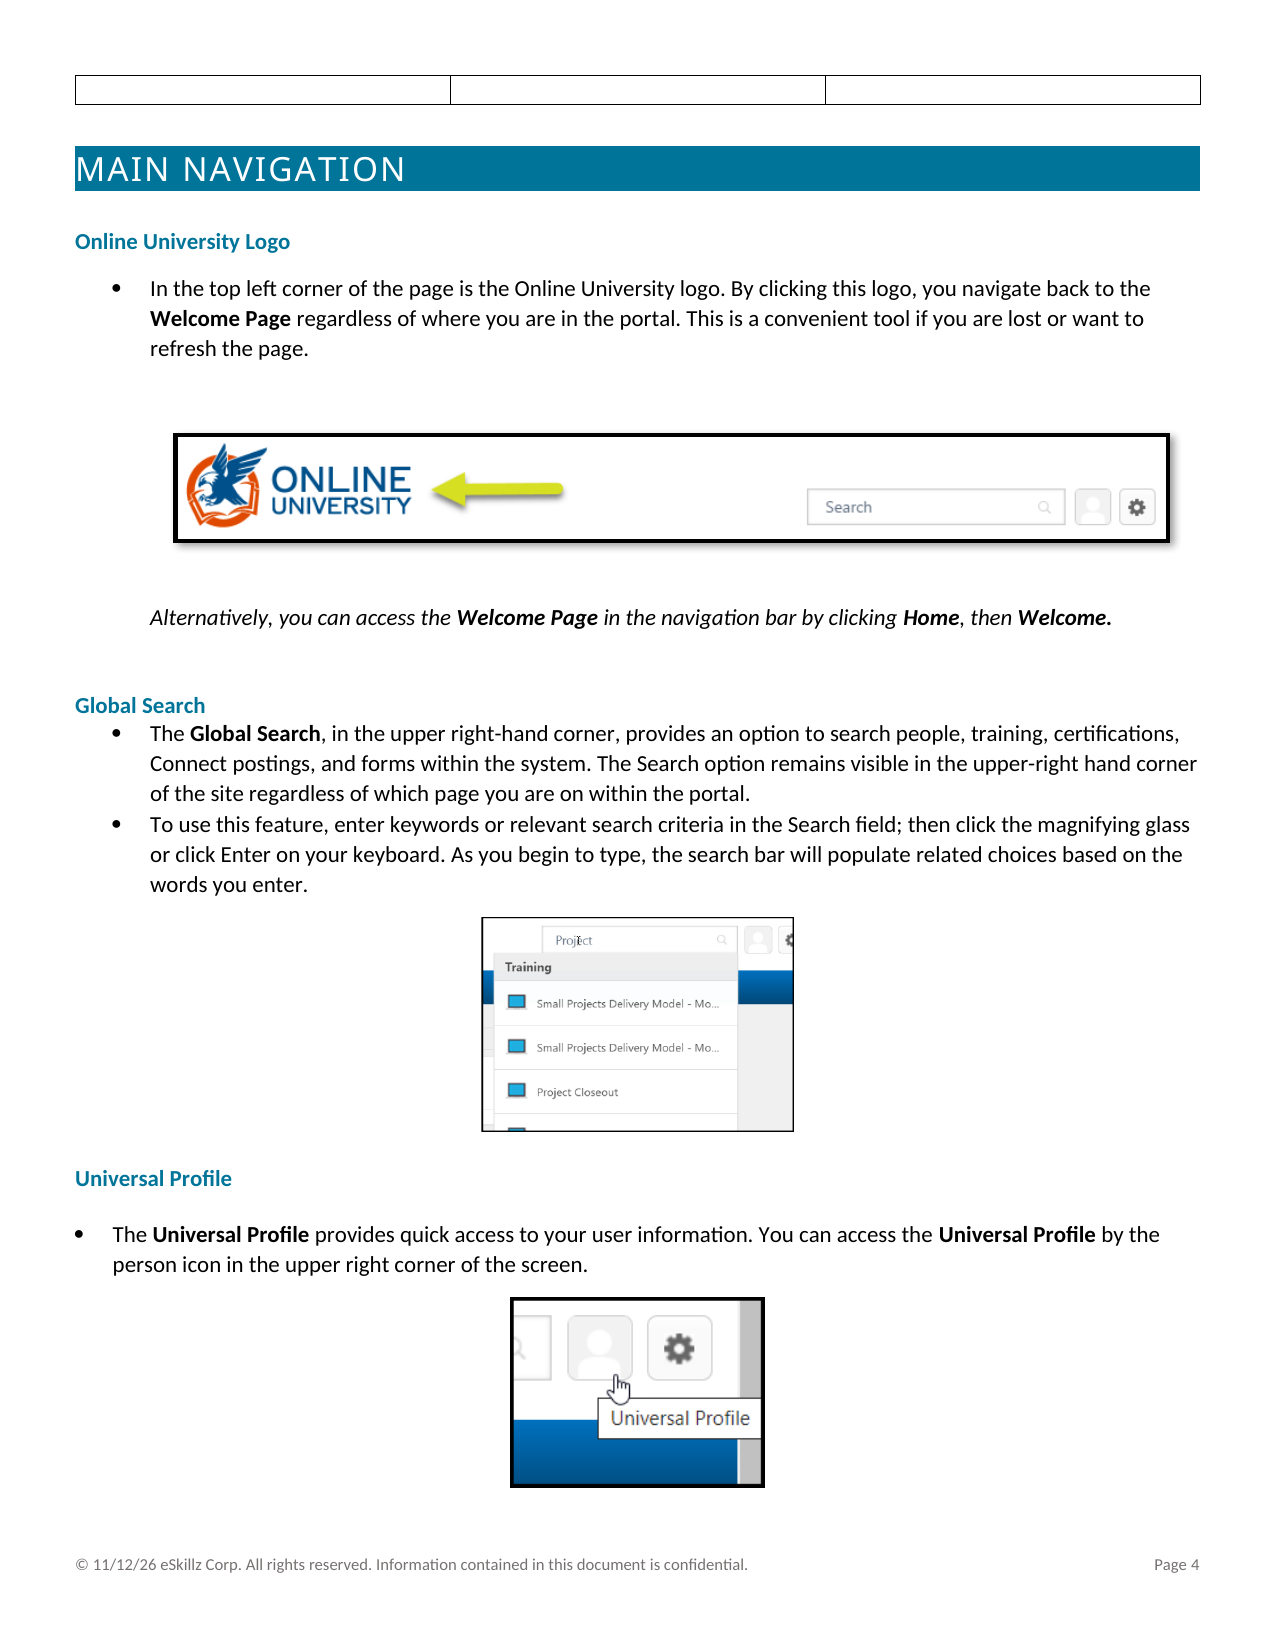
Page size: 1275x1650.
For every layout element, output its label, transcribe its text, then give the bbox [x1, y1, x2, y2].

subtitle Universal Profile [75, 1164, 1200, 1192]
list To use this feature, enter keywords or relevant search criteria in the Search field; then click the magnifying glass or click Enter on your keyboard. As you begin to type, the search bar will populate related choices based on the words you enter. [112, 810, 1200, 898]
text Alternatively, you can access the Welcome Page in the navigation bar by clicking Home, then Welcome. [150, 603, 1200, 631]
list In the top left corner of the page is the Online University logo. By clicking this logo, you navigate back to the Welcome Page regardless of where you are in the portal. This is a convenient tool if you are lost or want to refresh the page. [112, 274, 1200, 392]
subtitle Global Search [75, 691, 1200, 719]
picture [481, 917, 794, 1132]
picture [510, 1297, 765, 1488]
picture [178, 437, 1166, 539]
list The Global Search, in the upper right-hand corner, provides an option to search people, training, certifications, Connect postings, and forms within the system. The Search option remains visible in the upper-right hand corner of the site regardless of which page you are on within the portal. [112, 719, 1200, 808]
subtitle Online University Logo [75, 227, 1200, 255]
list The Universal Profile provides quick access to your user information. You can access the Universal Profile by the person icon in the upper right corner of the screen. [75, 1220, 1200, 1278]
subtitle MAIN NAVIGATION [75, 146, 1200, 191]
